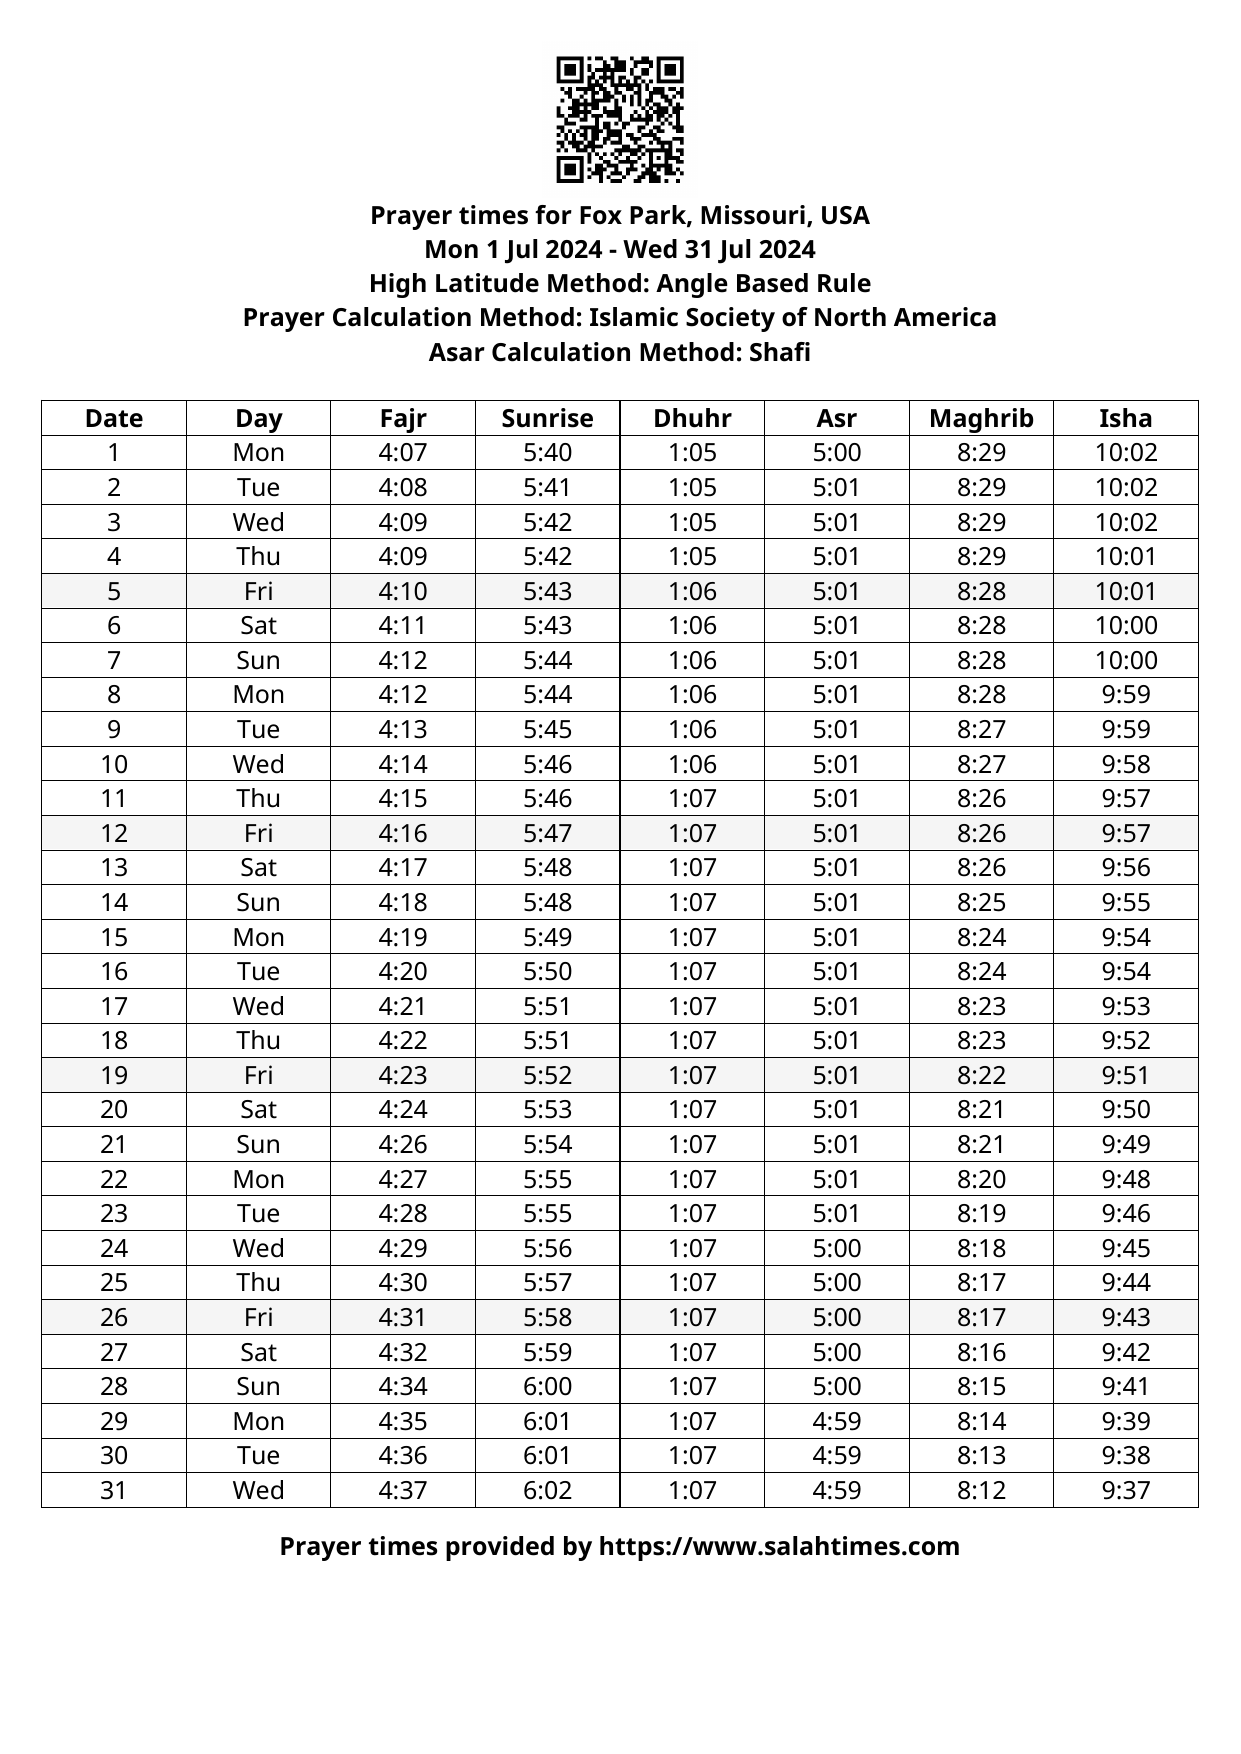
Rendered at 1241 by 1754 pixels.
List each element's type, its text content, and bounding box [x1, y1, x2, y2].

table_cell 8:29 [910, 539, 1053, 573]
table_cell 4:29 [331, 1231, 475, 1264]
table_cell 5:51 [476, 989, 619, 1022]
table_cell 1:07 [621, 851, 764, 884]
table_cell 5:55 [476, 1196, 619, 1230]
table_cell 1:05 [621, 436, 764, 469]
table_cell 1:07 [621, 1473, 764, 1507]
table_cell 22 [42, 1162, 186, 1195]
table_cell 14 [42, 885, 186, 919]
table_cell Wed [187, 989, 330, 1022]
table_header Asr [765, 401, 909, 434]
table_cell 8:21 [910, 1127, 1053, 1161]
table_cell 5:01 [765, 712, 909, 746]
table_cell 10:00 [1054, 643, 1198, 677]
table_cell Mon [187, 678, 330, 711]
table_cell Tue [187, 1439, 330, 1472]
table_cell 19 [42, 1058, 186, 1092]
text Prayer times provided by https://www.salahtimes.com [42, 1528, 1198, 1563]
table_cell 5:48 [476, 885, 619, 919]
table_cell 4:11 [331, 609, 475, 642]
table_cell 4:59 [765, 1473, 909, 1507]
table_cell 6:02 [476, 1473, 619, 1507]
table_cell 5:00 [765, 1369, 909, 1403]
table_cell Fri [187, 816, 330, 849]
table_cell 1:05 [621, 539, 764, 573]
table_cell 27 [42, 1335, 186, 1368]
table_cell 1:06 [621, 712, 764, 746]
table_cell 5:01 [765, 920, 909, 953]
table_cell 28 [42, 1369, 186, 1403]
table_cell 5:00 [765, 1300, 909, 1334]
table_cell 5:01 [765, 643, 909, 677]
table_header Maghrib [910, 401, 1053, 434]
table_cell 4:22 [331, 1024, 475, 1057]
table_cell 5:01 [765, 851, 909, 884]
table_cell 8:24 [910, 920, 1053, 953]
table_cell 4:12 [331, 643, 475, 677]
table_header Isha [1054, 401, 1198, 434]
table_cell 4:14 [331, 747, 475, 780]
table_cell 4:15 [331, 781, 475, 815]
table_cell 8:29 [910, 505, 1053, 538]
table_cell 8:17 [910, 1266, 1053, 1299]
table_cell 8:27 [910, 747, 1053, 780]
table_cell 13 [42, 851, 186, 884]
table_cell 9:57 [1054, 781, 1198, 815]
table_cell 9:58 [1054, 747, 1198, 780]
table_cell 8:22 [910, 1058, 1053, 1092]
table_cell 4:59 [765, 1404, 909, 1437]
table_cell 4:09 [331, 539, 475, 573]
table_cell 8:26 [910, 851, 1053, 884]
table_cell 16 [42, 954, 186, 988]
table_cell 8:28 [910, 643, 1053, 677]
table_cell 5:01 [765, 1162, 909, 1195]
table_cell 9 [42, 712, 186, 746]
table_cell 9:43 [1054, 1300, 1198, 1334]
table_cell 4:16 [331, 816, 475, 849]
table_cell 1:05 [621, 470, 764, 504]
table_cell 8:28 [910, 574, 1053, 607]
table_cell 5:51 [476, 1024, 619, 1057]
table_cell 4:30 [331, 1266, 475, 1299]
table_cell 8:28 [910, 609, 1053, 642]
table_cell 5:01 [765, 678, 909, 711]
table_cell 9:59 [1054, 712, 1198, 746]
table_cell 8:26 [910, 781, 1053, 815]
table_cell 1:07 [621, 1127, 764, 1161]
table_cell 4:27 [331, 1162, 475, 1195]
table_cell Sat [187, 851, 330, 884]
table_cell 9:56 [1054, 851, 1198, 884]
table_cell Sun [187, 885, 330, 919]
table_cell 4:07 [331, 436, 475, 469]
table_cell 5:01 [765, 1058, 909, 1092]
table_cell 4:18 [331, 885, 475, 919]
table_cell 5:48 [476, 851, 619, 884]
table_cell 9:57 [1054, 816, 1198, 849]
table_cell 4:13 [331, 712, 475, 746]
table_cell Thu [187, 1266, 330, 1299]
table_cell 5:01 [765, 505, 909, 538]
table_cell 5:58 [476, 1300, 619, 1334]
table_cell 11 [42, 781, 186, 815]
table_cell 4 [42, 539, 186, 573]
table_cell 8:29 [910, 436, 1053, 469]
table_cell 10:02 [1054, 505, 1198, 538]
table_cell 7 [42, 643, 186, 677]
table_cell 1:07 [621, 989, 764, 1022]
table_cell 5:00 [765, 1266, 909, 1299]
table_cell 26 [42, 1300, 186, 1334]
text Prayer times for Fox Park, Missouri, USA [42, 198, 1198, 232]
table_cell 1:07 [621, 1024, 764, 1057]
table_cell 4:10 [331, 574, 475, 607]
table_cell 25 [42, 1266, 186, 1299]
table_cell 18 [42, 1024, 186, 1057]
table_cell 8:23 [910, 989, 1053, 1022]
table_cell 5:44 [476, 678, 619, 711]
table_cell 8:13 [910, 1439, 1053, 1472]
table_cell 1:07 [621, 1231, 764, 1264]
table_cell 8:24 [910, 954, 1053, 988]
table_cell 9:44 [1054, 1266, 1198, 1299]
table_cell 5:01 [765, 1024, 909, 1057]
table_header Dhuhr [621, 401, 764, 434]
table_cell Sun [187, 643, 330, 677]
table_cell 5:50 [476, 954, 619, 988]
table_cell 8:29 [910, 470, 1053, 504]
table_cell 9:55 [1054, 885, 1198, 919]
table_cell 6:00 [476, 1369, 619, 1403]
table_cell 1:06 [621, 574, 764, 607]
table_cell Mon [187, 920, 330, 953]
text Asar Calculation Method: Shafi [42, 334, 1198, 368]
table_cell 1:07 [621, 885, 764, 919]
table_cell 1:07 [621, 1058, 764, 1092]
table_cell 9:45 [1054, 1231, 1198, 1264]
table_cell 8:14 [910, 1404, 1053, 1437]
table_cell 10 [42, 747, 186, 780]
table_cell 9:37 [1054, 1473, 1198, 1507]
table_cell 10:01 [1054, 539, 1198, 573]
table_cell 5:00 [765, 1231, 909, 1264]
table_cell 5:57 [476, 1266, 619, 1299]
table_cell Fri [187, 574, 330, 607]
table_cell 5:01 [765, 1196, 909, 1230]
table_cell 6:01 [476, 1439, 619, 1472]
table_cell 1:07 [621, 1162, 764, 1195]
table_cell Tue [187, 712, 330, 746]
table_cell 4:24 [331, 1093, 475, 1126]
table_cell 5:54 [476, 1127, 619, 1161]
table_cell 5:01 [765, 1093, 909, 1126]
table_cell 5:00 [765, 436, 909, 469]
table_cell 1:07 [621, 1335, 764, 1368]
table_cell Tue [187, 1196, 330, 1230]
table_cell 5:55 [476, 1162, 619, 1195]
table_cell 5:45 [476, 712, 619, 746]
table_cell 8 [42, 678, 186, 711]
table_cell 15 [42, 920, 186, 953]
table_cell 23 [42, 1196, 186, 1230]
table_cell 9:41 [1054, 1369, 1198, 1403]
table_cell 4:26 [331, 1127, 475, 1161]
table_header Day [187, 401, 330, 434]
table_cell 4:28 [331, 1196, 475, 1230]
table_cell 5:59 [476, 1335, 619, 1368]
table_cell 4:21 [331, 989, 475, 1022]
table_cell Wed [187, 1473, 330, 1507]
table_cell 1:07 [621, 1093, 764, 1126]
table_cell 8:16 [910, 1335, 1053, 1368]
table_cell Thu [187, 781, 330, 815]
table_cell 8:21 [910, 1093, 1053, 1126]
table_cell 4:20 [331, 954, 475, 988]
table_cell 20 [42, 1093, 186, 1126]
table_cell 29 [42, 1404, 186, 1437]
table_cell 5:01 [765, 989, 909, 1022]
table_cell 9:50 [1054, 1093, 1198, 1126]
table_cell Thu [187, 1024, 330, 1057]
table_cell 5:40 [476, 436, 619, 469]
table_cell 4:12 [331, 678, 475, 711]
table_cell 5:43 [476, 609, 619, 642]
table_cell 9:42 [1054, 1335, 1198, 1368]
table_cell 9:39 [1054, 1404, 1198, 1437]
table_header Sunrise [476, 401, 619, 434]
table_cell 5:42 [476, 539, 619, 573]
table_cell 5:43 [476, 574, 619, 607]
table_cell Fri [187, 1300, 330, 1334]
table_cell Mon [187, 1404, 330, 1437]
text High Latitude Method: Angle Based Rule [42, 266, 1198, 300]
table_cell 4:37 [331, 1473, 475, 1507]
table_cell 1:06 [621, 678, 764, 711]
table_cell 5:52 [476, 1058, 619, 1092]
table_cell 4:19 [331, 920, 475, 953]
table_cell Tue [187, 954, 330, 988]
table_cell 5:56 [476, 1231, 619, 1264]
table_cell 1:07 [621, 816, 764, 849]
table_cell 5:01 [765, 1127, 909, 1161]
table_header Date [42, 401, 186, 434]
table_cell 5:46 [476, 781, 619, 815]
table_cell 5:01 [765, 781, 909, 815]
table_cell 30 [42, 1439, 186, 1472]
table_cell 4:31 [331, 1300, 475, 1334]
table_cell 8:12 [910, 1473, 1053, 1507]
table_cell 5:01 [765, 747, 909, 780]
table_cell 1:07 [621, 920, 764, 953]
table_cell 1:06 [621, 747, 764, 780]
table_cell 8:18 [910, 1231, 1053, 1264]
table_cell 5:41 [476, 470, 619, 504]
table_cell 3 [42, 505, 186, 538]
table_cell 10:02 [1054, 470, 1198, 504]
table_header Fajr [331, 401, 475, 434]
table_cell 5:01 [765, 470, 909, 504]
table_cell Sun [187, 1127, 330, 1161]
table_cell 9:53 [1054, 989, 1198, 1022]
table_cell 4:34 [331, 1369, 475, 1403]
table_cell 5:01 [765, 539, 909, 573]
table_cell 8:15 [910, 1369, 1053, 1403]
table_cell 8:26 [910, 816, 1053, 849]
table_cell 8:27 [910, 712, 1053, 746]
table_cell 9:46 [1054, 1196, 1198, 1230]
table_cell 8:23 [910, 1024, 1053, 1057]
table_cell 8:20 [910, 1162, 1053, 1195]
table_cell 4:32 [331, 1335, 475, 1368]
table_cell 1:07 [621, 1369, 764, 1403]
table_cell 4:09 [331, 505, 475, 538]
table_cell 12 [42, 816, 186, 849]
table_cell Sat [187, 609, 330, 642]
table_cell 21 [42, 1127, 186, 1161]
table_cell 17 [42, 989, 186, 1022]
table_cell 4:23 [331, 1058, 475, 1092]
table_cell Mon [187, 436, 330, 469]
table_cell 31 [42, 1473, 186, 1507]
table_cell 5:47 [476, 816, 619, 849]
table_cell 1:07 [621, 1300, 764, 1334]
table_cell 9:49 [1054, 1127, 1198, 1161]
table_cell 5:53 [476, 1093, 619, 1126]
table_cell 5:42 [476, 505, 619, 538]
table_cell 4:17 [331, 851, 475, 884]
table_cell 1:07 [621, 954, 764, 988]
table_cell 6 [42, 609, 186, 642]
table_cell Wed [187, 747, 330, 780]
table_cell 8:28 [910, 678, 1053, 711]
table_cell 1:07 [621, 1439, 764, 1472]
table_cell Tue [187, 470, 330, 504]
table_cell 10:02 [1054, 436, 1198, 469]
table_cell 4:08 [331, 470, 475, 504]
table_cell 5 [42, 574, 186, 607]
table_cell 5:01 [765, 885, 909, 919]
table_cell 9:38 [1054, 1439, 1198, 1472]
table_cell 5:01 [765, 954, 909, 988]
table_cell 1 [42, 436, 186, 469]
table_cell 4:36 [331, 1439, 475, 1472]
table_cell 24 [42, 1231, 186, 1264]
table_cell 10:00 [1054, 609, 1198, 642]
table_cell 9:59 [1054, 678, 1198, 711]
table_cell 5:44 [476, 643, 619, 677]
table_cell 4:35 [331, 1404, 475, 1437]
table_cell 4:59 [765, 1439, 909, 1472]
table_cell Thu [187, 539, 330, 573]
text Mon 1 Jul 2024 - Wed 31 Jul 2024 [42, 232, 1198, 266]
table_cell 8:17 [910, 1300, 1053, 1334]
table_cell 2 [42, 470, 186, 504]
table_cell 9:54 [1054, 954, 1198, 988]
table_cell 9:52 [1054, 1024, 1198, 1057]
table_cell Sat [187, 1093, 330, 1126]
table_cell 9:51 [1054, 1058, 1198, 1092]
table_cell 9:54 [1054, 920, 1198, 953]
table_cell 1:07 [621, 1266, 764, 1299]
table_cell 10:01 [1054, 574, 1198, 607]
table_cell Sat [187, 1335, 330, 1368]
table_cell 9:48 [1054, 1162, 1198, 1195]
table_cell 1:07 [621, 781, 764, 815]
table_cell 8:25 [910, 885, 1053, 919]
table_cell 5:01 [765, 574, 909, 607]
table_cell 6:01 [476, 1404, 619, 1437]
table_cell Mon [187, 1162, 330, 1195]
table_cell 1:06 [621, 643, 764, 677]
table_cell 1:07 [621, 1404, 764, 1437]
table_cell Fri [187, 1058, 330, 1092]
table_cell 5:01 [765, 609, 909, 642]
table_cell 1:07 [621, 1196, 764, 1230]
table_cell 5:00 [765, 1335, 909, 1368]
table_cell 5:46 [476, 747, 619, 780]
picture [542, 41, 699, 198]
table_cell 1:06 [621, 609, 764, 642]
table_cell 1:05 [621, 505, 764, 538]
text Prayer Calculation Method: Islamic Society of North America [42, 300, 1198, 334]
table_cell Wed [187, 505, 330, 538]
table_cell Wed [187, 1231, 330, 1264]
table_cell 5:49 [476, 920, 619, 953]
table_cell Sun [187, 1369, 330, 1403]
table_cell 8:19 [910, 1196, 1053, 1230]
table_cell 5:01 [765, 816, 909, 849]
